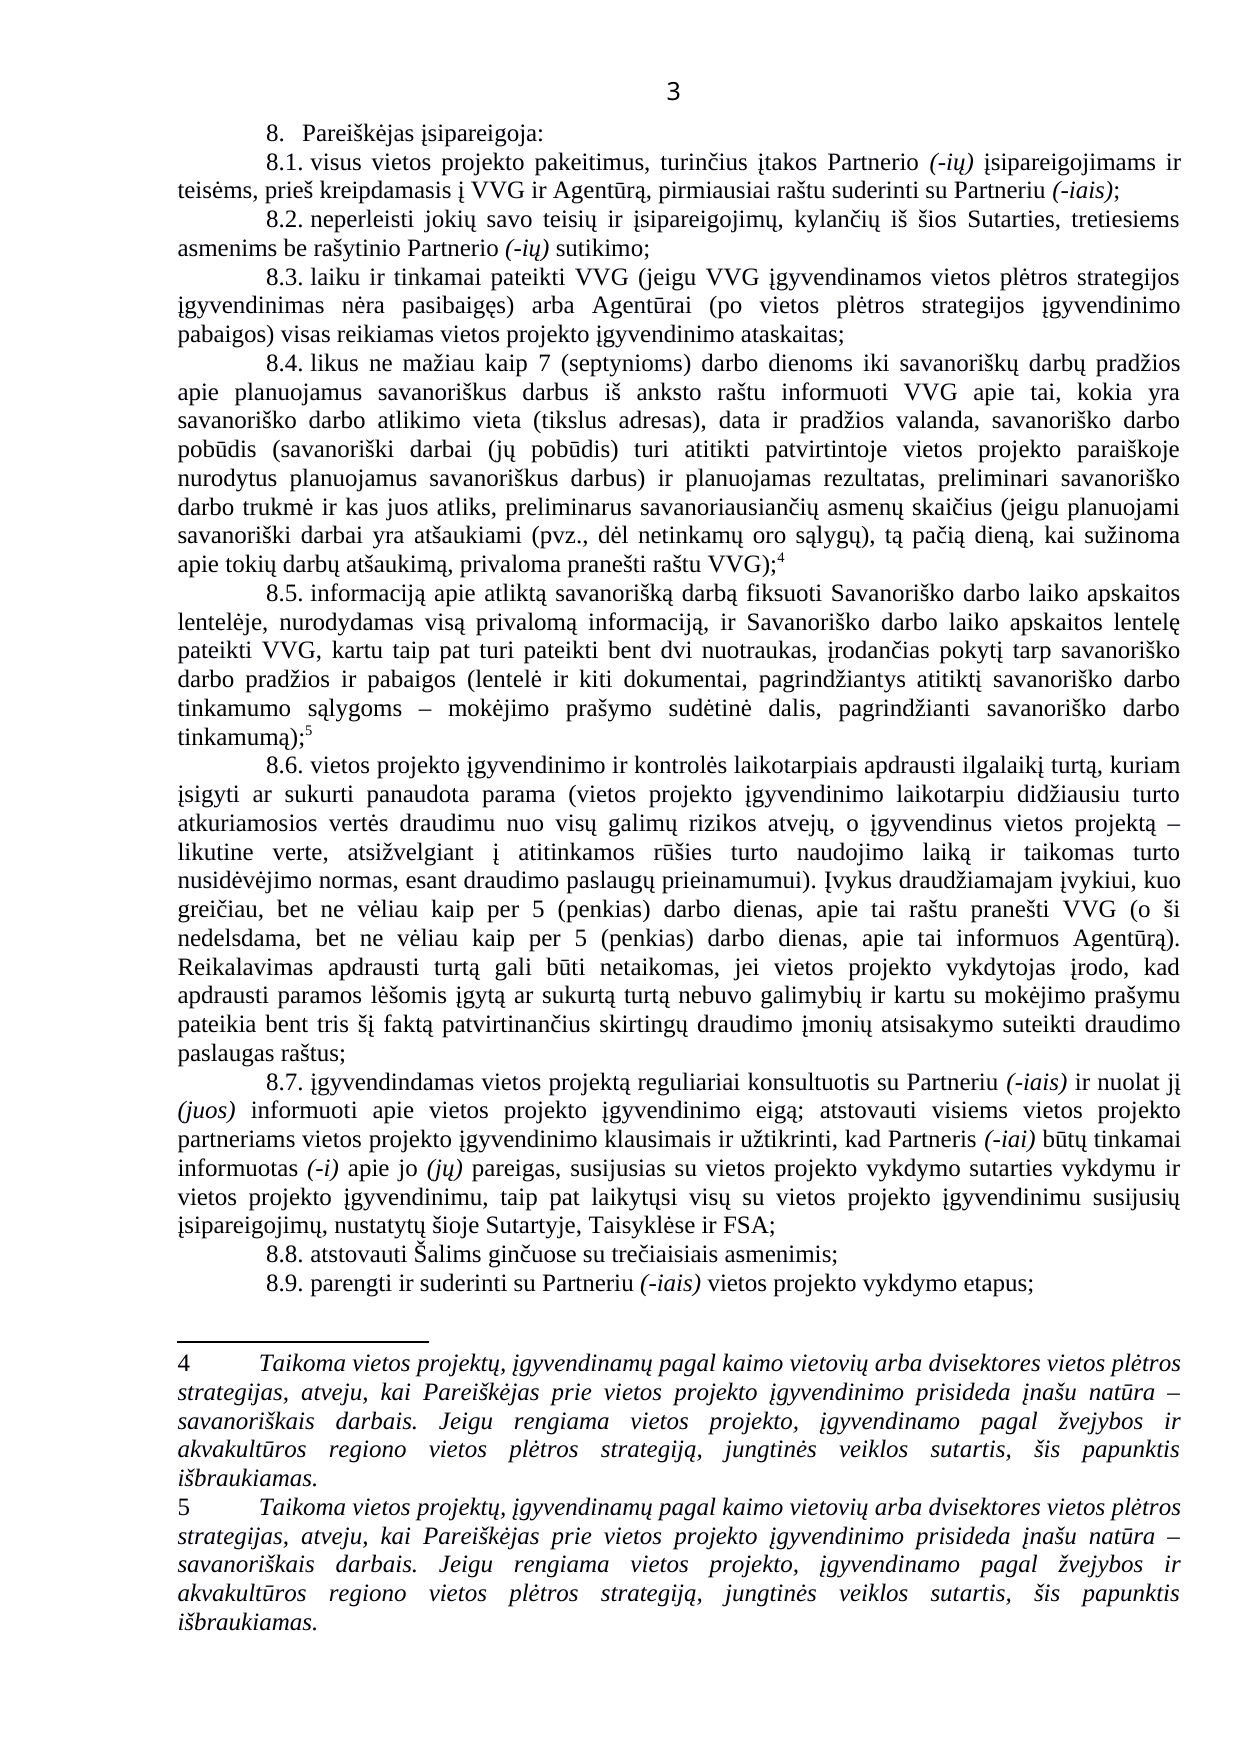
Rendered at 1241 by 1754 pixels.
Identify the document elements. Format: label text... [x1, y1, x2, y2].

text 8.4. likus ne mažiau kaip 7 (septynioms) darbo dienoms iki savanoriškų darbų pradžios apie planuojamus savanoriškus darbus iš anksto raštu informuoti VVG apie tai, kokia yra savanoriško darbo atlikimo vieta (tikslus adresas), data ir pradžios valanda, savanoriško darbo pobūdis (savanoriški darbai (jų pobūdis) turi atitikti patvirtintoje vietos projekto paraiškoje nurodytus planuojamus savanoriškus darbus) ir planuojamas rezultatas, preliminari savanoriško darbo trukmė ir kas juos atliks, preliminarus savanoriausiančių asmenų skaičius (jeigu planuojami savanoriški darbai yra atšaukiami (pvz., dėl netinkamų oro sąlygų), tą pačią dieną, kai sužinoma apie tokių darbų atšaukimą, privaloma pranešti raštu VVG); [177, 348, 1181, 578]
text 8.8. atstovauti Šalims ginčuose su trečiaisiais asmenimis; [177, 1239, 1181, 1268]
text 8.9. parengti ir suderinti su Partneriu (-iais) vietos projekto vykdymo etapus; [177, 1268, 1181, 1297]
text 8.7. įgyvendindamas vietos projektą reguliariai konsultuotis su Partneriu (-iais) ir nuolat jį (juos) informuoti apie vietos projekto įgyvendinimo eigą; atstovauti visiems vietos projekto partneriams vietos projekto įgyvendinimo klausimais ir užtikrinti, kad Partneris (-iai) būtų tinkamai informuotas (-i) apie jo (jų) pareigas, susijusias su vietos projekto vykdymo sutarties vykdymu ir vietos projekto įgyvendinimu, taip pat laikytųsi visų su vietos projekto įgyvendinimu susijusių įsipareigojimų, nustatytų šioje Sutartyje, Taisyklėse ir FSA; [177, 1067, 1181, 1239]
text 8.3. laiku ir tinkamai pateikti VVG (jeigu VVG įgyvendinamos vietos plėtros strategijos įgyvendinimas nėra pasibaigęs) arba Agentūrai (po vietos plėtros strategijos įgyvendinimo pabaigos) visas reikiamas vietos projekto įgyvendinimo ataskaitas; [177, 262, 1181, 348]
text 8.6. vietos projekto įgyvendinimo ir kontrolės laikotarpiais apdrausti ilgalaikį turtą, kuriam įsigyti ar sukurti panaudota parama (vietos projekto įgyvendinimo laikotarpiu didžiausiu turto atkuriamosios vertės draudimu nuo visų galimų rizikos atvejų, o įgyvendinus vietos projektą – likutine verte, atsižvelgiant į atitinkamos rūšies turto naudojimo laiką ir taikomas turto nusidėvėjimo normas, esant draudimo paslaugų prieinamumui). Įvykus draudžiamajam įvykiui, kuo greičiau, bet ne vėliau kaip per 5 (penkias) darbo dienas, apie tai raštu pranešti VVG (o ši nedelsdama, bet ne vėliau kaip per 5 (penkias) darbo dienas, apie tai informuos Agentūrą). Reikalavimas apdrausti turtą gali būti netaikomas, jei vietos projekto vykdytojas įrodo, kad apdrausti paramos lėšomis įgytą ar sukurtą turtą nebuvo galimybių ir kartu su mokėjimo prašymu pateikia bent tris šį faktą patvirtinančius skirtingų draudimo įmonių atsisakymo suteikti draudimo paslaugas raštus; [177, 751, 1181, 1067]
text 8.5. informaciją apie atliktą savanorišką darbą fiksuoti Savanoriško darbo laiko apskaitos lentelėje, nurodydamas visą privalomą informaciją, ir Savanoriško darbo laiko apskaitos lentelę pateikti VVG, kartu taip pat turi pateikti bent dvi nuotraukas, įrodančias pokytį tarp savanoriško darbo pradžios ir pabaigos (lentelė ir kiti dokumentai, pagrindžiantys atitiktį savanoriško darbo tinkamumo sąlygoms – mokėjimo prašymo sudėtinė dalis, pagrindžianti savanoriško darbo tinkamumą); [177, 578, 1181, 751]
text 8.2. neperleisti jokių savo teisių ir įsipareigojimų, kylančių iš šios Sutarties, tretiesiems asmenims be rašytinio Partnerio (-ių) sutikimo; [177, 204, 1181, 262]
text 8.1. visus vietos projekto pakeitimus, turinčius įtakos Partnerio (-ių) įsipareigojimams ir teisėms, prieš kreipdamasis į VVG ir Agentūrą, pirmiausiai raštu suderinti su Partneriu (-iais); [177, 147, 1181, 204]
text 8. Pareiškėjas įsipareigoja: [177, 118, 1181, 147]
